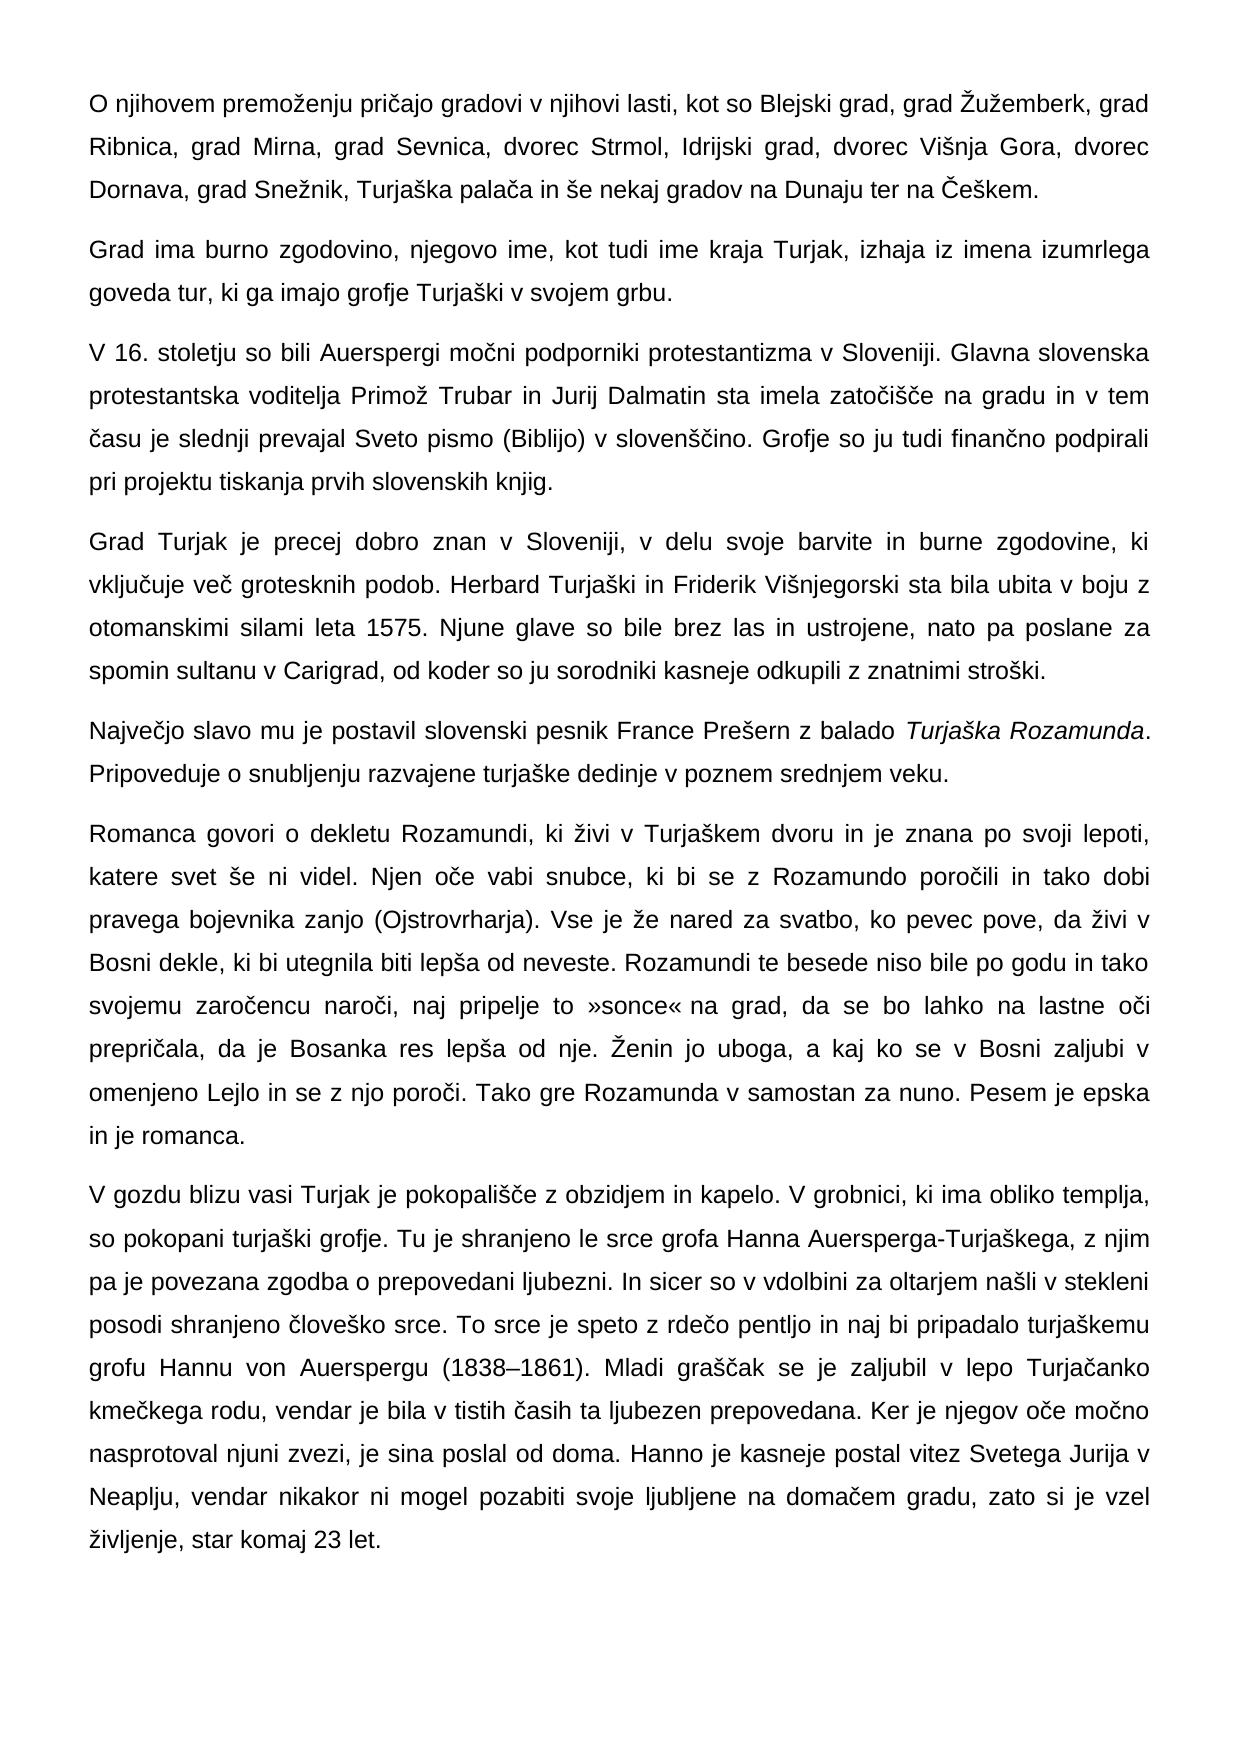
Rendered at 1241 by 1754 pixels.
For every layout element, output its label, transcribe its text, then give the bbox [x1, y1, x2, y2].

text O njihovem premoženju pričajo gradovi v njihovi lasti, kot so Blejski grad, grad Žužemberk, grad Ribnica, grad Mirna, grad Sevnica, dvorec Strmol, Idrijski grad, dvorec Višnja Gora, dvorec Dornava, grad Snežnik, Turjaška palača in še nekaj gradov na Dunaju ter na Češkem. [89, 89, 1152, 204]
text V gozdu blizu vasi Turjak je pokopališče z obzidjem in kapelo. V grobnici, ki ima obliko templja, so pokopani turjaški grofje. Tu je shranjeno le srce grofa Hanna Auersperga-Turjaškega, z njim pa je povezana zgodba o prepovedani ljubezni. In sicer so v vdolbini za oltarjem našli v stekleni posodi shranjeno človeško srce. To srce je speto z rdečo pentljo in naj bi pripadalo turjaškemu grofu Hannu von Auerspergu (1838–1861). Mladi graščak se je zaljubil v lepo Turjačanko kmečkega rodu, vendar je bila v tistih časih ta ljubezen prepovedana. Ker je njegov oče močno nasprotoval njuni zvezi, je sina poslal od doma. Hanno je kasneje postal vitez Svetega Jurija v Neaplju, vendar nikakor ni mogel pozabiti svoje ljubljene na domačem gradu, zato si je vzel življenje, star komaj 23 let. [89, 1181, 1152, 1554]
text Grad ima burno zgodovino, njegovo ime, kot tudi ime kraja Turjak, izhaja iz imena izumrlega goveda tur, ki ga imajo grofje Turjaški v svojem grbu. [89, 235, 1152, 307]
text Romanca govori o dekletu Rozamundi, ki živi v Turjaškem dvoru in je znana po svoji lepoti, katere svet še ni videl. Njen oče vabi snubce, ki bi se z Rozamundo poročili in tako dobi pravega bojevnika zanjo (Ojstrovrharja). Vse je že nared za svatbo, ko pevec pove, da živi v Bosni dekle, ki bi utegnila biti lepša od neveste. Rozamundi te besede niso bile po godu in tako svojemu zaročencu naroči, naj pripelje to »sonce« na grad, da se bo lahko na lastne oči prepričala, da je Bosanka res lepša od nje. Ženin jo uboga, a kaj ko se v Bosni zaljubi v omenjeno Lejlo in se z njo poroči. Tako gre Rozamunda v samostan za nuno. Pesem je epska in je romanca. [89, 819, 1152, 1149]
text V 16. stoletju so bili Auerspergi močni podporniki protestantizma v Sloveniji. Glavna slovenska protestantska voditelja Primož Trubar in Jurij Dalmatin sta imela zatočišče na gradu in v tem času je slednji prevajal Sveto pismo (Biblijo) v slovenščino. Grofje so ju tudi finančno podpirali pri projektu tiskanja prvih slovenskih knjig. [89, 338, 1152, 496]
text Grad Turjak je precej dobro znan v Sloveniji, v delu svoje barvite in burne zgodovine, ki vključuje več grotesknih podob. Herbard Turjaški in Friderik Višnjegorski sta bila ubita v boju z otomanskimi silami leta 1575. Njune glave so bile brez las in ustrojene, nato pa poslane za spomin sultanu v Carigrad, od koder so ju sorodniki kasneje odkupili z znatnimi stroški. [89, 527, 1152, 685]
text Največjo slavo mu je postavil slovenski pesnik France Prešern z balado Turjaška Rozamunda. Pripoveduje o snubljenju razvajene turjaške dedinje v poznem srednjem veku. [89, 716, 1152, 788]
